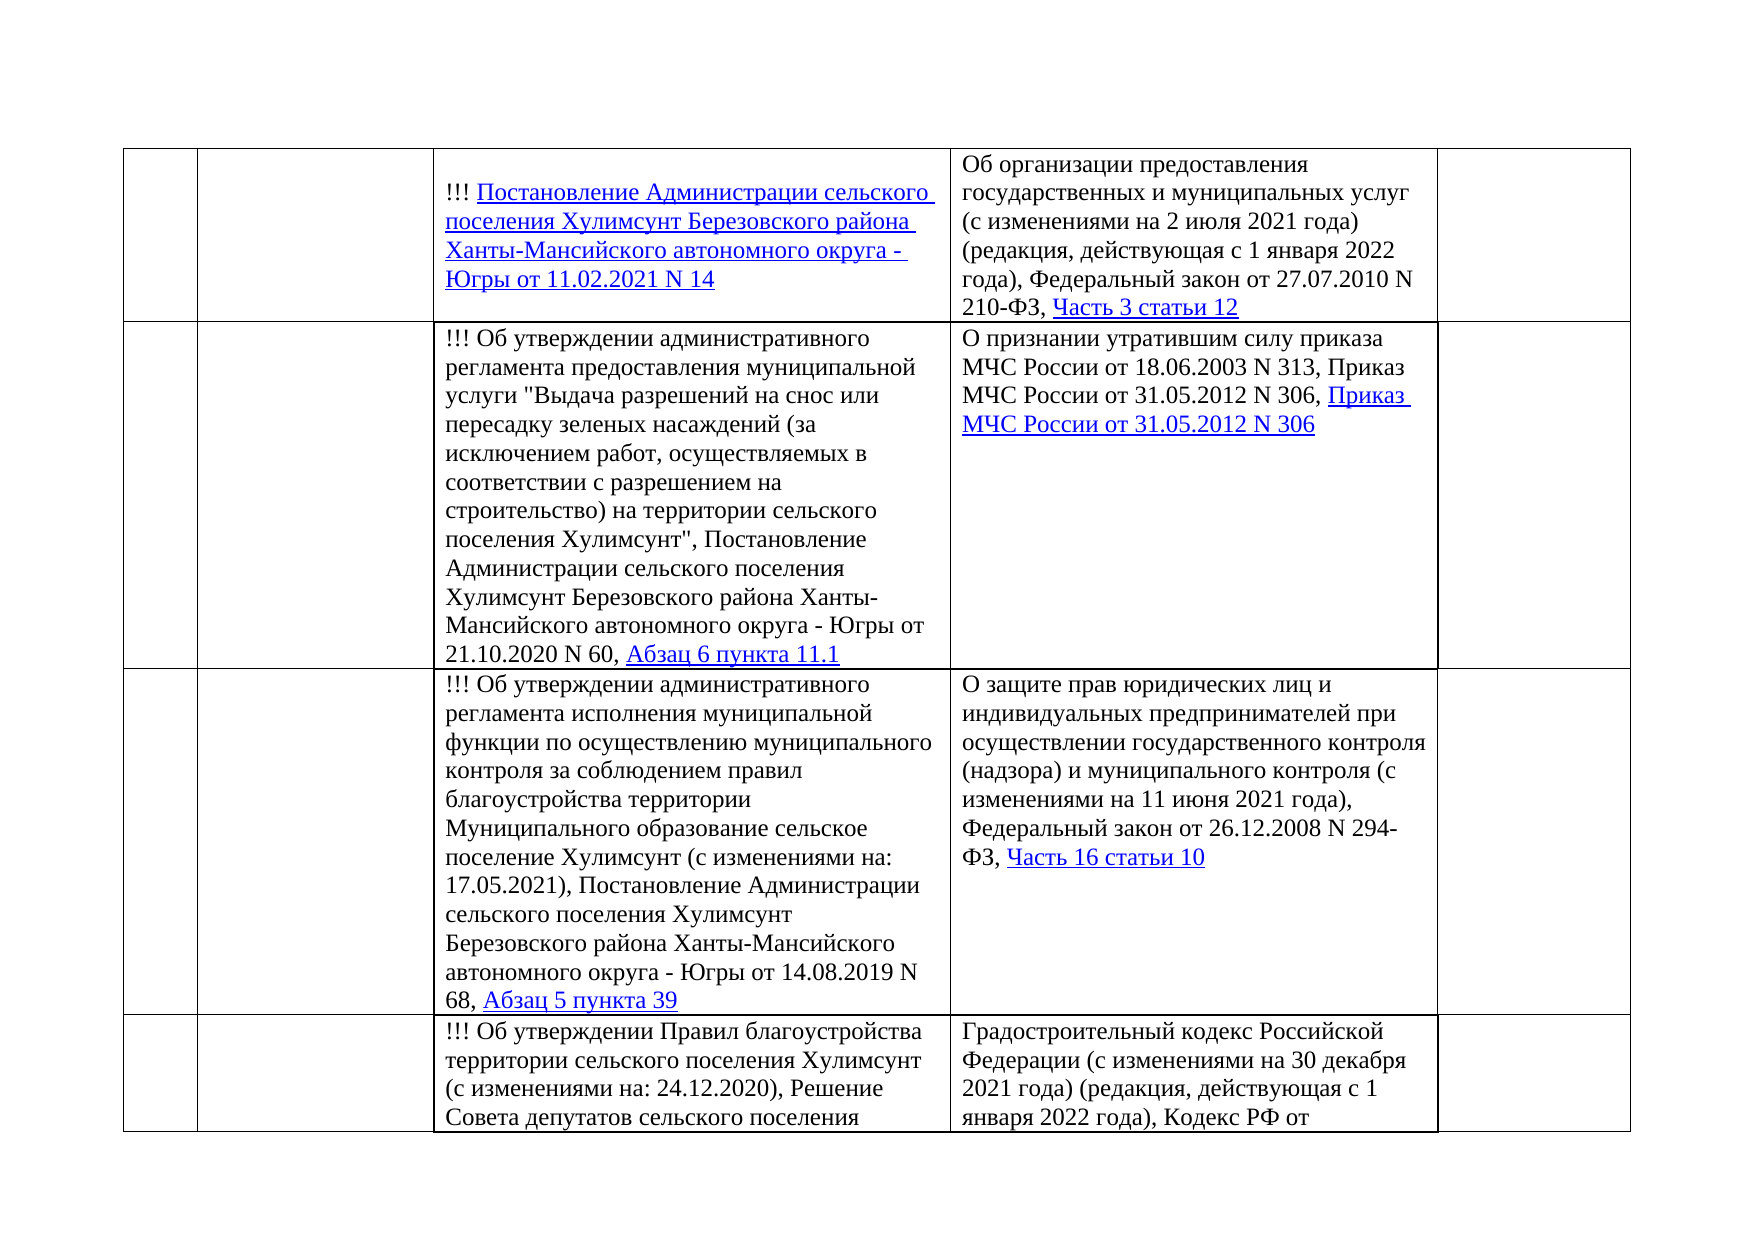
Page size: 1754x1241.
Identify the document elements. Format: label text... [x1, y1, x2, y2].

table_cell [124, 669, 197, 1014]
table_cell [435, 1016, 950, 1131]
table_cell !!! Об утверждении административного регламента исполнения муниципальной функции по осуществлению муниципального контроля за соблюдением правил благоустройства территории Муниципального образование сельское поселение Хулимсунт (с изменениями на: 17.05.2021), Постановление Администрации сельского поселения Хулимсунт Березовского района Ханты-Мансийского автономного округа - Югры от 14.08.2019 N 68, Абзац 5 пункта 39 [435, 670, 950, 1014]
table_cell [124, 149, 197, 321]
table_cell [198, 322, 433, 668]
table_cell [951, 1016, 1437, 1131]
table_cell [1439, 1015, 1630, 1131]
table_cell [198, 1015, 433, 1131]
table_cell !!! Об утверждении административного регламента предоставления муниципальной услуги "Выдача разрешений на снос или пересадку зеленых насаждений (за исключением работ, осуществляемых в соответствии с разрешением на строительство) на территории сельского поселения Хулимсунт", Постановление Администрации сельского поселения Хулимсунт Березовского района Ханты-Мансийского автономного округа - Югры от 21.10.2020 N 60, Абзац 6 пункта 11.1 [435, 323, 950, 668]
table_cell О признании утратившим силу приказа МЧС России от 18.06.2003 N 313, Приказ МЧС России от 31.05.2012 N 306, Приказ МЧС России от 31.05.2012 N 306 [951, 323, 1437, 668]
table_cell Об организации предоставления государственных и муниципальных услуг (с изменениями на 2 июля 2021 года) (редакция, действующая с 1 января 2022 года), Федеральный закон от 27.07.2010 N 210-ФЗ, Часть 3 статьи 12 [951, 149, 1437, 321]
table_cell [198, 149, 433, 321]
table_cell [198, 669, 433, 1014]
table_cell !!! Постановление Администрации сельского поселения Хулимсунт Березовского района Ханты-Мансийского автономного округа - Югры от 11.02.2021 N 14 [434, 149, 950, 321]
table_cell [1439, 322, 1630, 668]
table_cell [1438, 669, 1630, 1014]
table_cell [124, 322, 197, 668]
table_cell О защите прав юридических лиц и индивидуальных предпринимателей при осуществлении государственного контроля (надзора) и муниципального контроля (с изменениями на 11 июня 2021 года), Федеральный закон от 26.12.2008 N 294-ФЗ, Часть 16 статьи 10 [951, 670, 1437, 1014]
table_cell [124, 1015, 197, 1131]
table_cell [1438, 149, 1630, 321]
